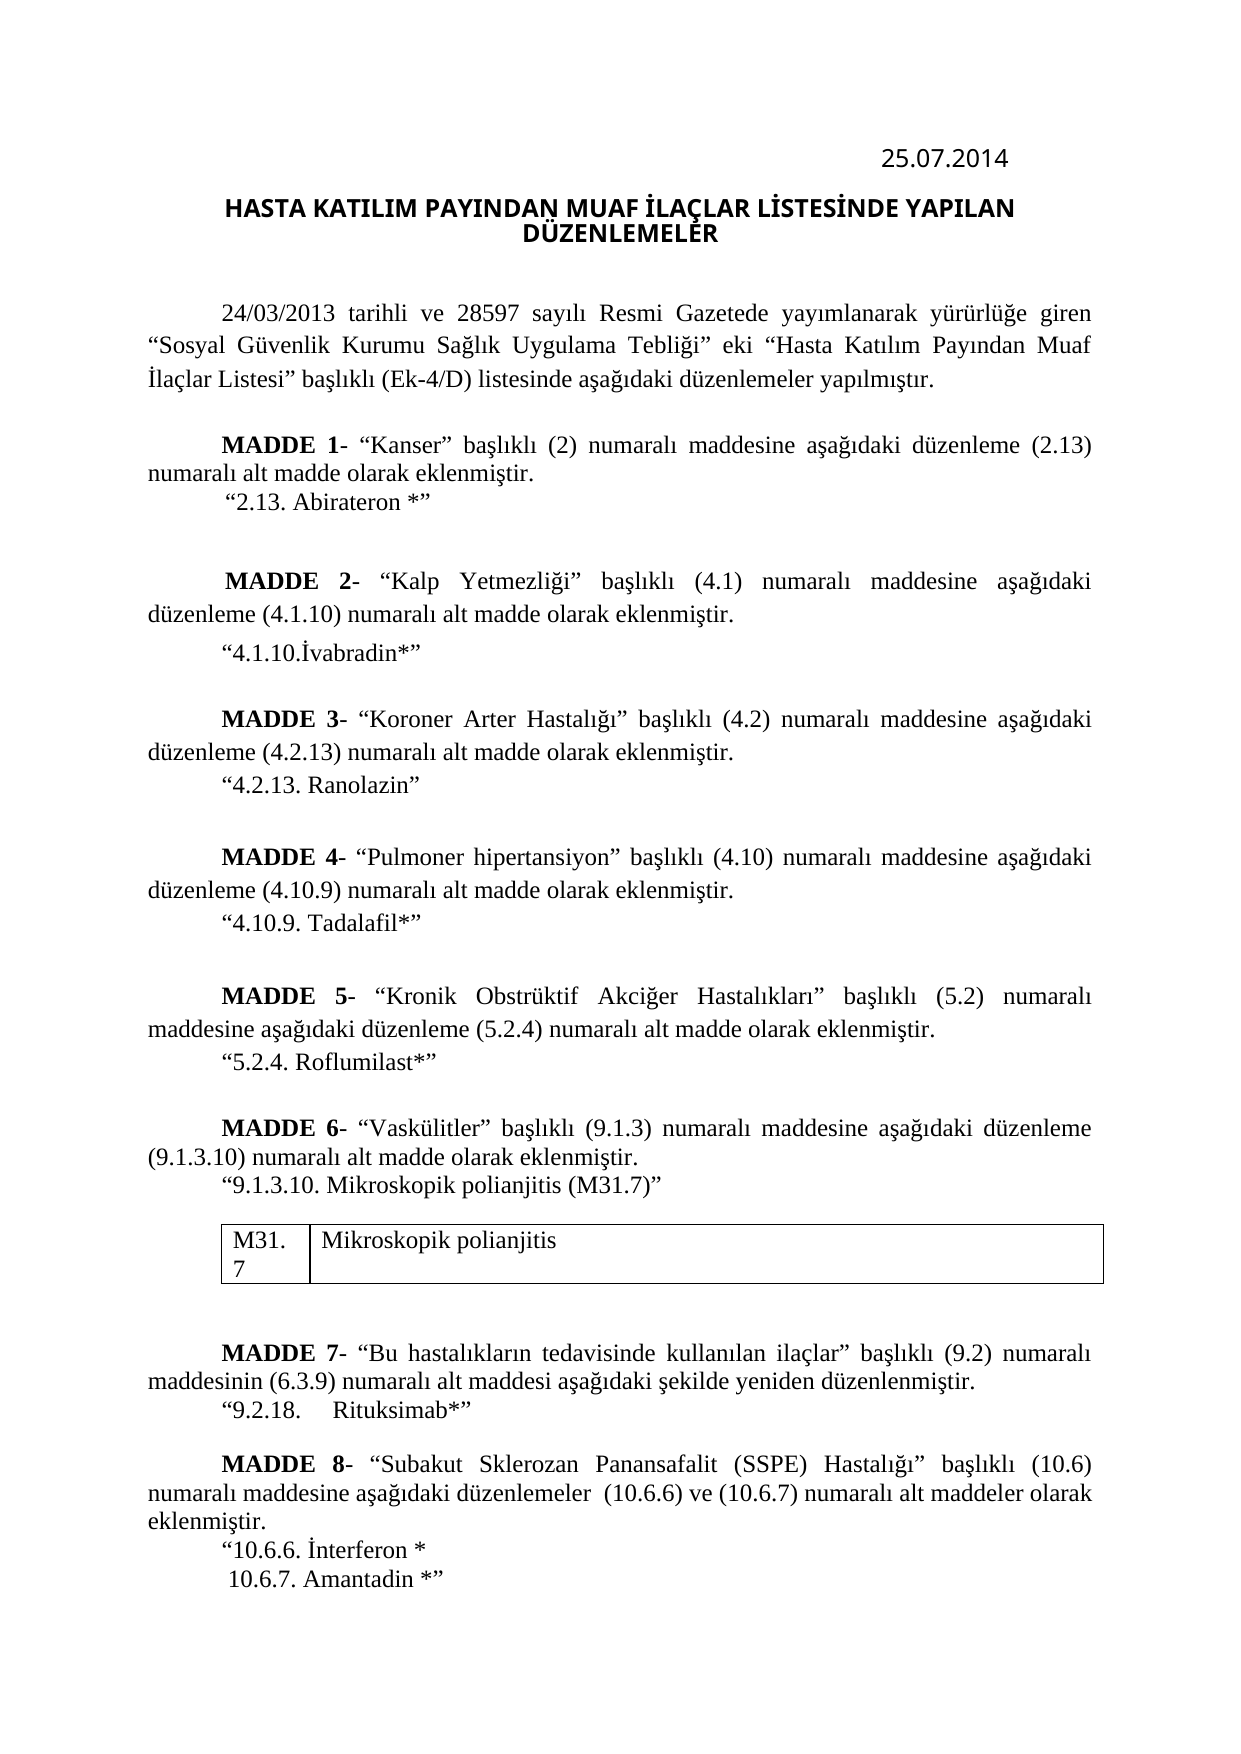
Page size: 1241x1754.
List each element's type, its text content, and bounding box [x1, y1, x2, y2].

text MADDE 6- “Vaskülitler” başlıklı (9.1.3) numaralı maddesine aşağıdaki düzenleme (9.1.3.10) numaralı alt madde olarak eklenmiştir. [148, 1113, 1093, 1170]
text 25.07.2014 [148, 148, 1093, 173]
text MADDE 5- “Kronik Obstrüktif Akciğer Hastalıkları” başlıklı (5.2) numaralı maddesine aşağıdaki düzenleme (5.2.4) numaralı alt madde olarak eklenmiştir. [148, 981, 1093, 1042]
text “4.1.10.İvabradin*” [148, 638, 1093, 667]
text MADDE 7- “Bu hastalıkların tedavisinde kullanılan ilaçlar” başlıklı (9.2) numaralı maddesinin (6.3.9) numaralı alt maddesi aşağıdaki şekilde yeniden düzenlenmiştir. [148, 1338, 1093, 1395]
text MADDE 1- “Kanser” başlıklı (2) numaralı maddesine aşağıdaki düzenleme (2.13) numaralı alt madde olarak eklenmiştir. [148, 430, 1093, 487]
text “9.2.18. Rituksimab*” [148, 1395, 1093, 1424]
table_header M31.7 [222, 1225, 309, 1283]
text “4.10.9. Tadalafil*” [148, 908, 1093, 937]
text MADDE 4- “Pulmoner hipertansiyon” başlıklı (4.10) numaralı maddesine aşağıdaki düzenleme (4.10.9) numaralı alt madde olarak eklenmiştir. [148, 842, 1093, 904]
table_header Mikroskopik polianjitis [311, 1225, 1103, 1283]
text 10.6.7. Amantadin *” [148, 1564, 1093, 1593]
text MADDE 3- “Koroner Arter Hastalığı” başlıklı (4.2) numaralı maddesine aşağıdaki düzenleme (4.2.13) numaralı alt madde olarak eklenmiştir. [148, 704, 1093, 766]
text MADDE 8- “Subakut Sklerozan Panansafalit (SSPE) Hastalığı” başlıklı (10.6) numaralı maddesine aşağıdaki düzenlemeler (10.6.6) ve (10.6.7) numaralı alt maddeler olarak eklenmiştir. [148, 1449, 1093, 1535]
text HASTA KATILIM PAYINDAN MUAF İLAÇLAR LİSTESİNDE YAPILAN DÜZENLEMELER [148, 198, 1093, 248]
text “10.6.6. İnterferon * [148, 1535, 1093, 1564]
text “9.1.3.10. Mikroskopik polianjitis (M31.7)” [148, 1170, 1093, 1199]
text 24/03/2013 tarihli ve 28597 sayılı Resmi Gazetede yayımlanarak yürürlüğe giren “Sosyal Güvenlik Kurumu Sağlık Uygulama Tebliği” eki “Hasta Katılım Payından Muaf İlaçlar Listesi” başlıklı (Ek-4/D) listesinde aşağıdaki düzenlemeler yapılmıştır. [148, 298, 1093, 392]
text “2.13. Abirateron *” [148, 487, 1093, 516]
text “5.2.4. Roflumilast*” [148, 1047, 1093, 1076]
text MADDE 2- “Kalp Yetmezliği” başlıklı (4.1) numaralı maddesine aşağıdaki düzenleme (4.1.10) numaralı alt madde olarak eklenmiştir. [148, 566, 1093, 627]
text “4.2.13. Ranolazin” [148, 770, 1093, 799]
